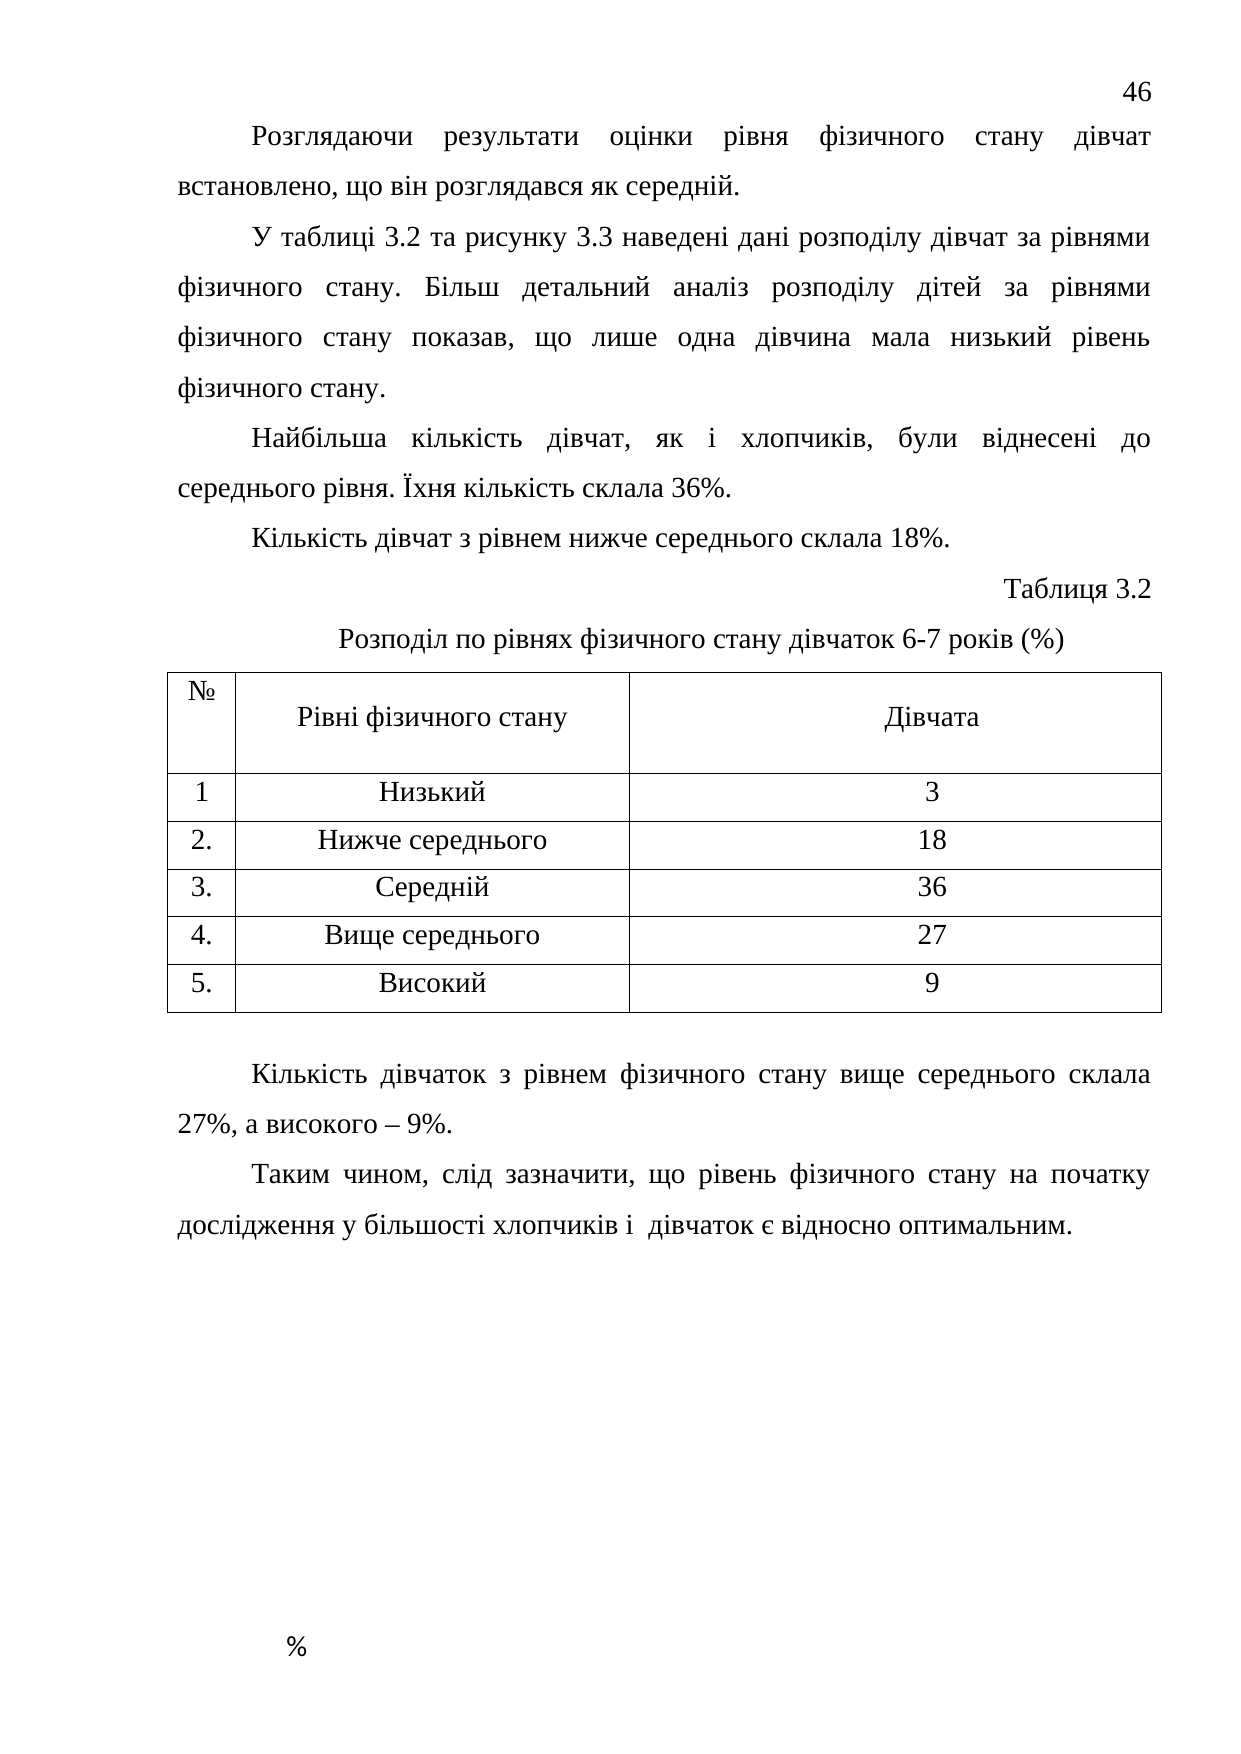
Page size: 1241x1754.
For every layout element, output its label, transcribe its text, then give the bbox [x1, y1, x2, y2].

table_cell 36 [630, 870, 1161, 916]
text Таблиця 3.2 [177, 571, 1152, 604]
table_cell 9 [630, 965, 1161, 1012]
table_header Дівчата [630, 673, 1161, 773]
text Розподіл по рівнях фізичного стану дівчаток 6-7 років (%) [177, 621, 1152, 655]
table_cell Вище середнього [236, 917, 629, 964]
table_cell 27 [630, 917, 1161, 964]
table_cell 1 [168, 774, 235, 821]
table_cell 3 [630, 774, 1161, 821]
text У таблиці 3.2 та рисунку 3.3 наведені дані розподілу дівчат за рівнями фізичного стану. Більш детальний аналіз розподілу дітей за рівнями фізичного стану показав, що лише одна дівчина мала низький рівень фізичного стану. [177, 219, 1152, 403]
table_cell 5. [168, 965, 235, 1012]
text Розглядаючи результати оцінки рівня фізичного стану дівчат встановлено, що він розглядався як середній. [177, 118, 1152, 202]
table_header № [168, 673, 235, 773]
table_cell Середній [236, 870, 629, 916]
table_cell Високий [236, 965, 629, 1012]
text Найбільша кількість дівчат, як і хлопчиків, були віднесені до середнього рівня. Їхня кількість склала 36%. [177, 420, 1152, 504]
table_cell Низький [236, 774, 629, 821]
table_header Рівні фізичного стану [236, 673, 629, 773]
table_cell Нижче середнього [236, 822, 629, 868]
table_cell 3. [168, 870, 235, 916]
table_cell 2. [168, 822, 235, 868]
table_cell 18 [630, 822, 1161, 868]
text Кількість дівчаток з рівнем фізичного стану вище середнього склала 27%, а високого – 9%. [177, 1056, 1152, 1140]
table_cell 4. [168, 917, 235, 964]
text Таким чином, слід зазначити, що рівень фізичного стану на початку дослідження у більшості хлопчиків і дівчаток є відносно оптимальним. [177, 1156, 1152, 1240]
text Кількість дівчат з рівнем нижче середнього склала 18%. [177, 521, 1152, 554]
